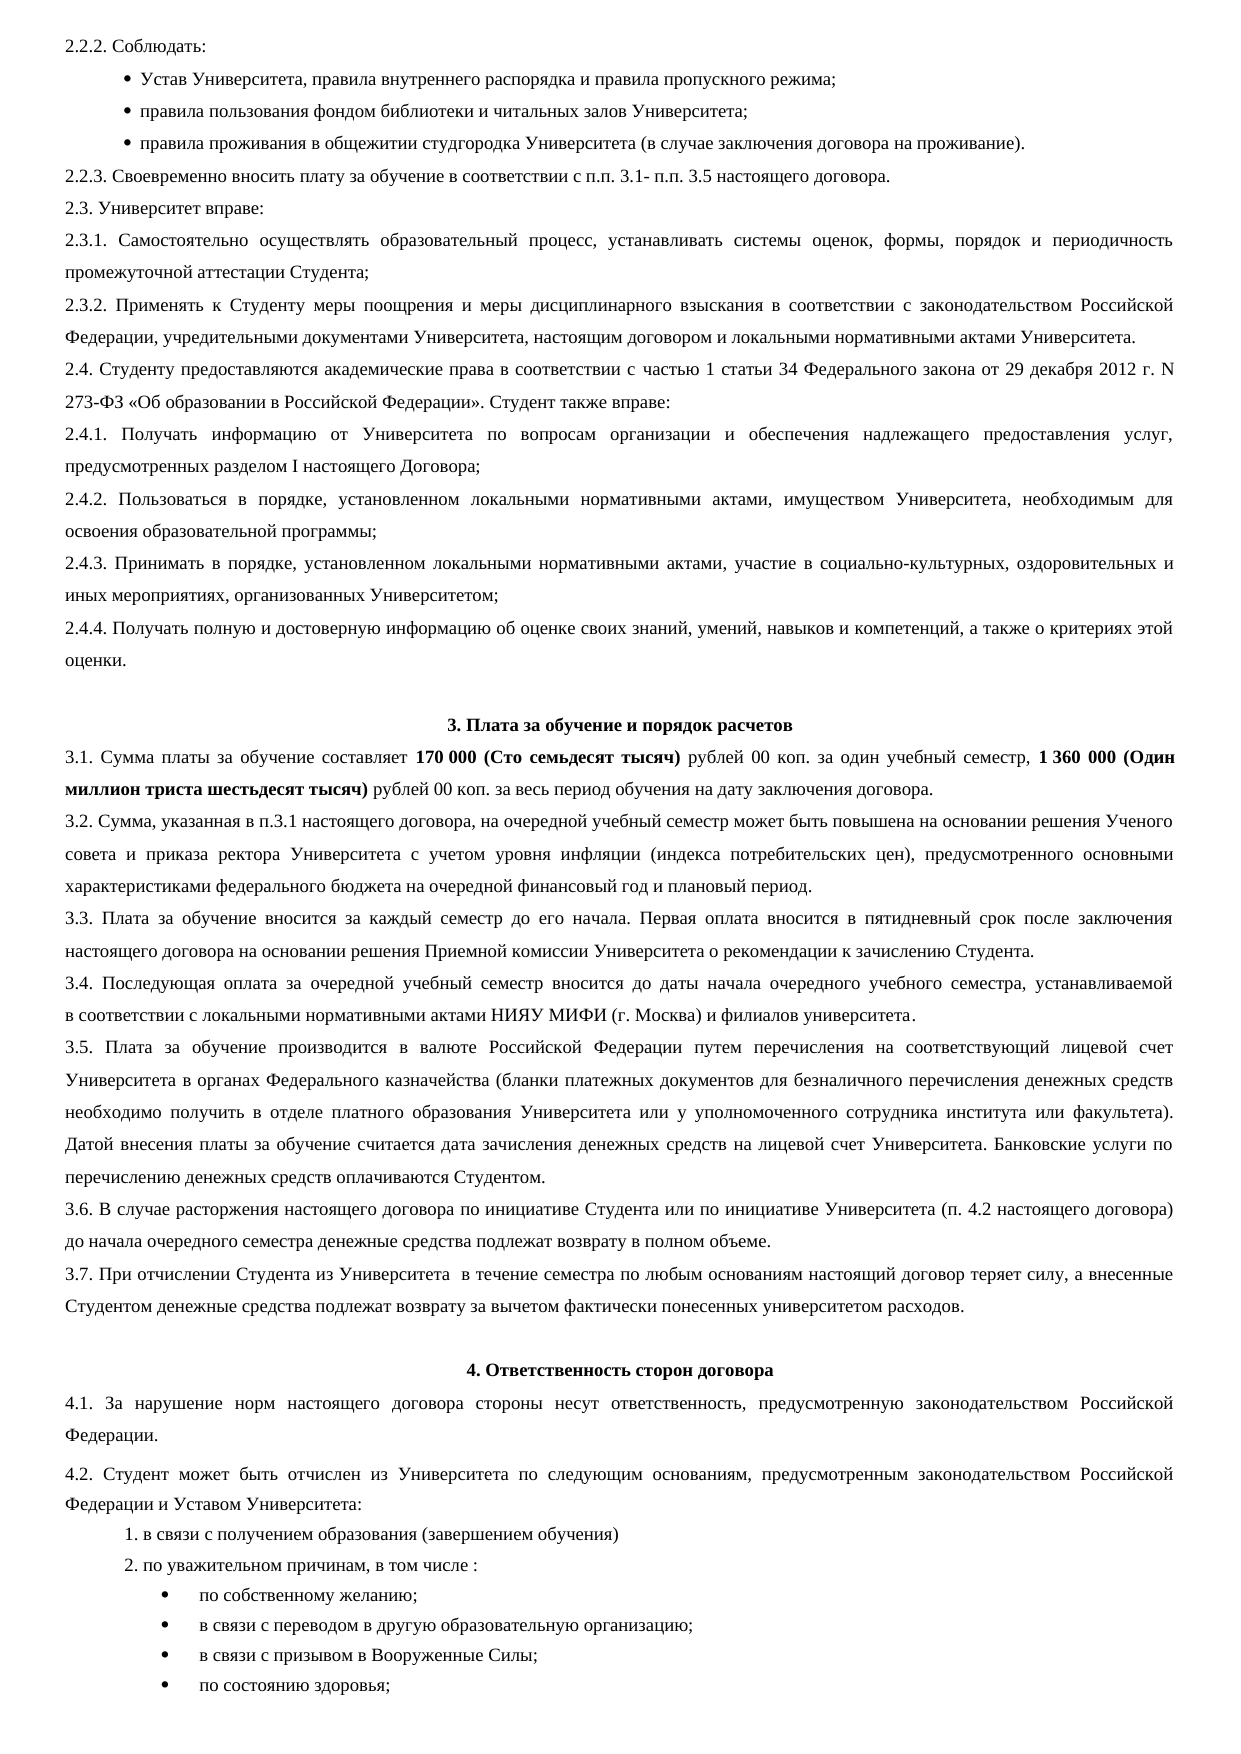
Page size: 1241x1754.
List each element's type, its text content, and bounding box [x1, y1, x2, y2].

text 3.6. В случае расторжения настоящего договора по инициативе Студента или по инициативе Университета (п. 4.2 настоящего договора) до начала очередного семестра денежные средства подлежат возврату в полном объеме. [65, 1198, 1175, 1252]
text 3.4. Последующая оплата за очередной учебный семестр вносится до даты начала очередного учебного семестра, устанавливаемой в соответствии с локальными нормативными актами НИЯУ МИФИ (г. Москва) и филиалов университета. [65, 972, 1175, 1026]
text 2.4.4. Получать полную и достоверную информацию об оценке своих знаний, умений, навыков и компетенций, а также о критериях этой оценки. [65, 617, 1175, 671]
list правила пользования фондом библиотеки и читальных залов Университета; [65, 100, 1175, 122]
text 3. Плата за обучение и порядок расчетов [65, 713, 1175, 735]
list Устав Университета, правила внутреннего распорядка и правила пропускного режима; [65, 68, 1175, 89]
text 2.2.3. Своевременно вносить плату за обучение в соответствии с п.п. 3.1- п.п. 3.5 настоящего договора. [65, 164, 1175, 186]
text 2.3.2. Применять к Студенту меры поощрения и меры дисциплинарного взыскания в соответствии с законодательством Российской Федерации, учредительными документами Университета, настоящим договором и локальными нормативными актами Университета. [65, 294, 1175, 348]
text 2.3.1. Самостоятельно осуществлять образовательный процесс, устанавливать системы оценок, формы, порядок и периодичность промежуточной аттестации Студента; [65, 229, 1175, 283]
text 2.4.1. Получать информацию от Университета по вопросам организации и обеспечения надлежащего предоставления услуг, предусмотренных разделом I настоящего Договора; [65, 423, 1175, 477]
list по собственному желанию; [162, 1577, 1175, 1607]
text 3.7. При отчислении Студента из Университета в течение семестра по любым основаниям настоящий договор теряет силу, а внесенные Студентом денежные средства подлежат возврату за вычетом фактически понесенных университетом расходов. [65, 1262, 1175, 1316]
text 4.2. Студент может быть отчислен из Университета по следующим основаниям, предусмотренным законодательством Российской Федерации и Уставом Университета: [65, 1456, 1175, 1517]
text 2.4.3. Принимать в порядке, установленном локальными нормативными актами, участие в социально-культурных, оздоровительных и иных мероприятиях, организованных Университетом; [65, 552, 1175, 606]
text 3.5. Плата за обучение производится в валюте Российской Федерации путем перечисления на соответствующий лицевой счет Университета в органах Федерального казначейства (бланки платежных документов для безналичного перечисления денежных средств необходимо получить в отделе платного образования Университета или у уполномоченного сотрудника института или факультета). Датой внесения платы за обучение считается дата зачисления денежных средств на лицевой счет Университета. Банковские услуги по перечислению денежных средств оплачиваются Студентом. [65, 1036, 1175, 1187]
text 2.4. Студенту предоставляются академические права в соответствии с частью 1 статьи 34 Федерального закона от 29 декабря 2012 г. N 273-ФЗ «Об образовании в Российской Федерации». Студент также вправе: [65, 358, 1175, 412]
list в связи с призывом в Вооруженные Силы; [162, 1637, 1175, 1668]
text 1. в связи с получением образования (завершением обучения) [65, 1517, 1175, 1547]
text 2. по уважительном причинам, в том числе : [65, 1547, 1175, 1577]
text 3.1. Сумма платы за обучение составляет 170 000 (Сто семьдесят тысяч) рублей 00 коп. за один учебный семестр, 1 360 000 (Один миллион триста шестьдесят тысяч) рублей 00 коп. за весь период обучения на дату заключения договора. [65, 746, 1175, 800]
list в связи с переводом в другую образовательную организацию; [162, 1607, 1175, 1637]
text 4. Ответственность сторон договора [65, 1359, 1175, 1381]
text 3.2. Сумма, указанная в п.3.1 настоящего договора, на очередной учебный семестр может быть повышена на основании решения Ученого совета и приказа ректора Университета с учетом уровня инфляции (индекса потребительских цен), предусмотренного основными характеристиками федерального бюджета на очередной финансовый год и плановый период. [65, 810, 1175, 897]
text 2.2.2. Соблюдать: [65, 35, 1175, 57]
text 3.3. Плата за обучение вносится за каждый семестр до его начала. Первая оплата вносится в пятидневный срок после заключения настоящего договора на основании решения Приемной комиссии Университета о рекомендации к зачислению Студента. [65, 907, 1175, 961]
list правила проживания в общежитии студгородка Университета (в случае заключения договора на проживание). [65, 132, 1175, 154]
text 2.4.2. Пользоваться в порядке, установленном локальными нормативными актами, имуществом Университета, необходимым для освоения образовательной программы; [65, 487, 1175, 541]
list по состоянию здоровья; [162, 1668, 1175, 1698]
text 4.1. За нарушение норм настоящего договора стороны несут ответственность, предусмотренную законодательством Российской Федерации. [65, 1392, 1175, 1446]
text 2.3. Университет вправе: [65, 197, 1175, 218]
